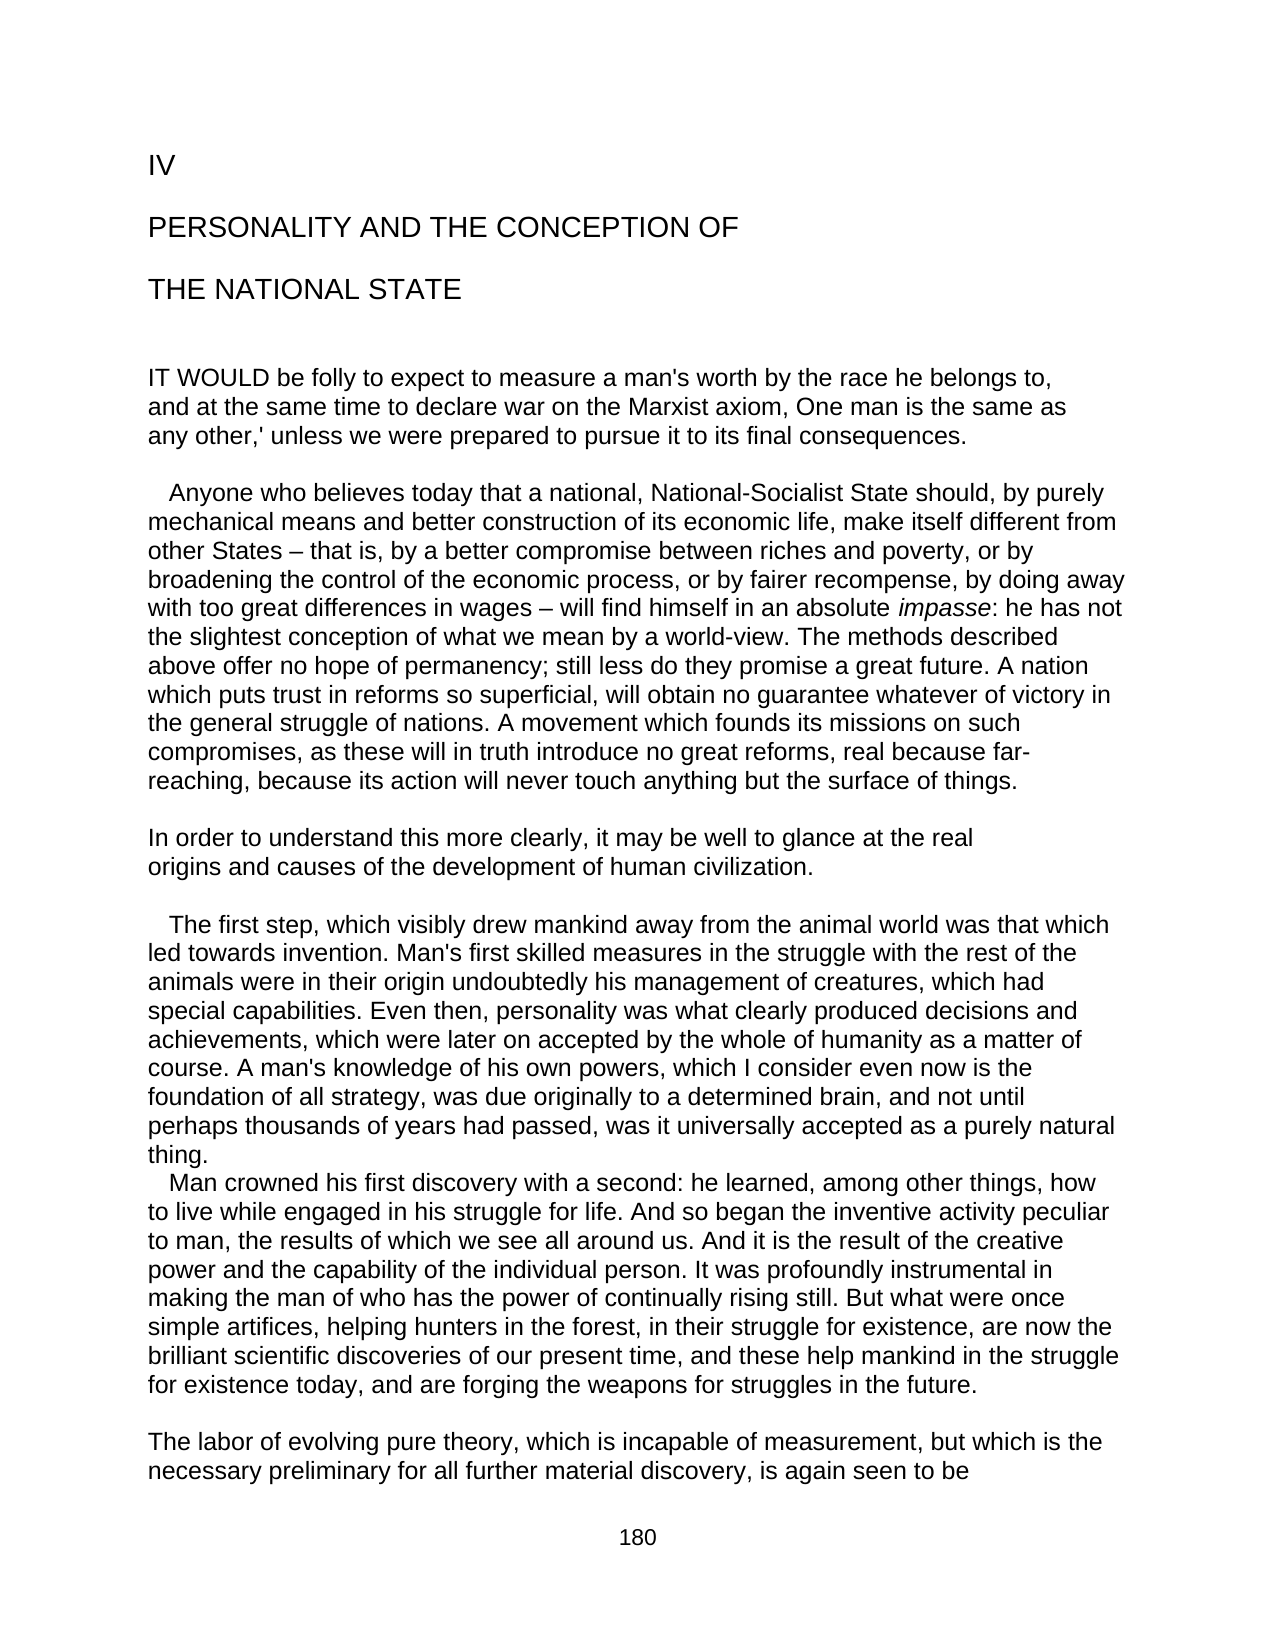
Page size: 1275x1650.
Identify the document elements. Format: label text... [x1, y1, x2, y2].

text Anyone who believes today that a national, National-Socialist State should, by purely mechanical means and better construction of its economic life, make itself different from other States – that is, by a better compromise between riches and poverty, or by broadening the control of the economic process, or by fairer recompense, by doing away with too great differences in wages – will find himself in an absolute impasse: he has not the slightest conception of what we mean by a world-view. The methods described above offer no hope of permanency; still less do they promise a great future. A nation which puts trust in reforms so superficial, will obtain no guarantee whatever of victory in the general struggle of nations. A movement which founds its missions on such compromises, as these will in truth introduce no great reforms, real because far-reaching, because its action will never touch anything but the surface of things. [148, 478, 1127, 794]
text Man crowned his first discovery with a second: he learned, among other things, how to live while engaged in his struggle for life. And so began the inventive activity peculiar to man, the results of which we see all around us. And it is the result of the creative power and the capability of the individual person. It was profoundly instrumental in making the man of who has the power of continually rising still. But what were once simple artifices, helping hunters in the forest, in their struggle for existence, are now the brilliant scientific discoveries of our present time, and these help mankind in the struggle for existence today, and are forging the weapons for struggles in the future. [148, 1168, 1123, 1398]
text THE NATIONAL STATE [148, 272, 1127, 306]
text The labor of evolving pure theory, which is incapable of measurement, but which is the necessary preliminary for all further material discovery, is again seen to be [148, 1427, 1117, 1484]
text IT WOULD be folly to expect to measure a man's worth by the race he belongs to, and at the same time to declare war on the Marxist axiom, One man is the same as any other,' unless we were prepared to pursue it to its final consequences. [148, 363, 1098, 449]
text The first step, which visibly drew mankind away from the animal world was that which led towards invention. Man's first skilled measures in the struggle with the rest of the animals were in their origin undoubtedly his management of creatures, which had special capabilities. Even then, personality was what clearly produced decisions and achievements, which were later on accepted by the whole of humanity as a matter of course. A man's knowledge of his own powers, which I consider even now is the foundation of all strategy, was due originally to a determined brain, and not until perhaps thousands of years had passed, was it universally accepted as a purely natural thing. [148, 909, 1123, 1168]
text In order to understand this more clearly, it may be well to glance at the real origins and causes of the development of human civilization. [148, 823, 1054, 881]
text PERSONALITY AND THE CONCEPTION OF [148, 210, 1127, 243]
text IV [148, 148, 1127, 181]
